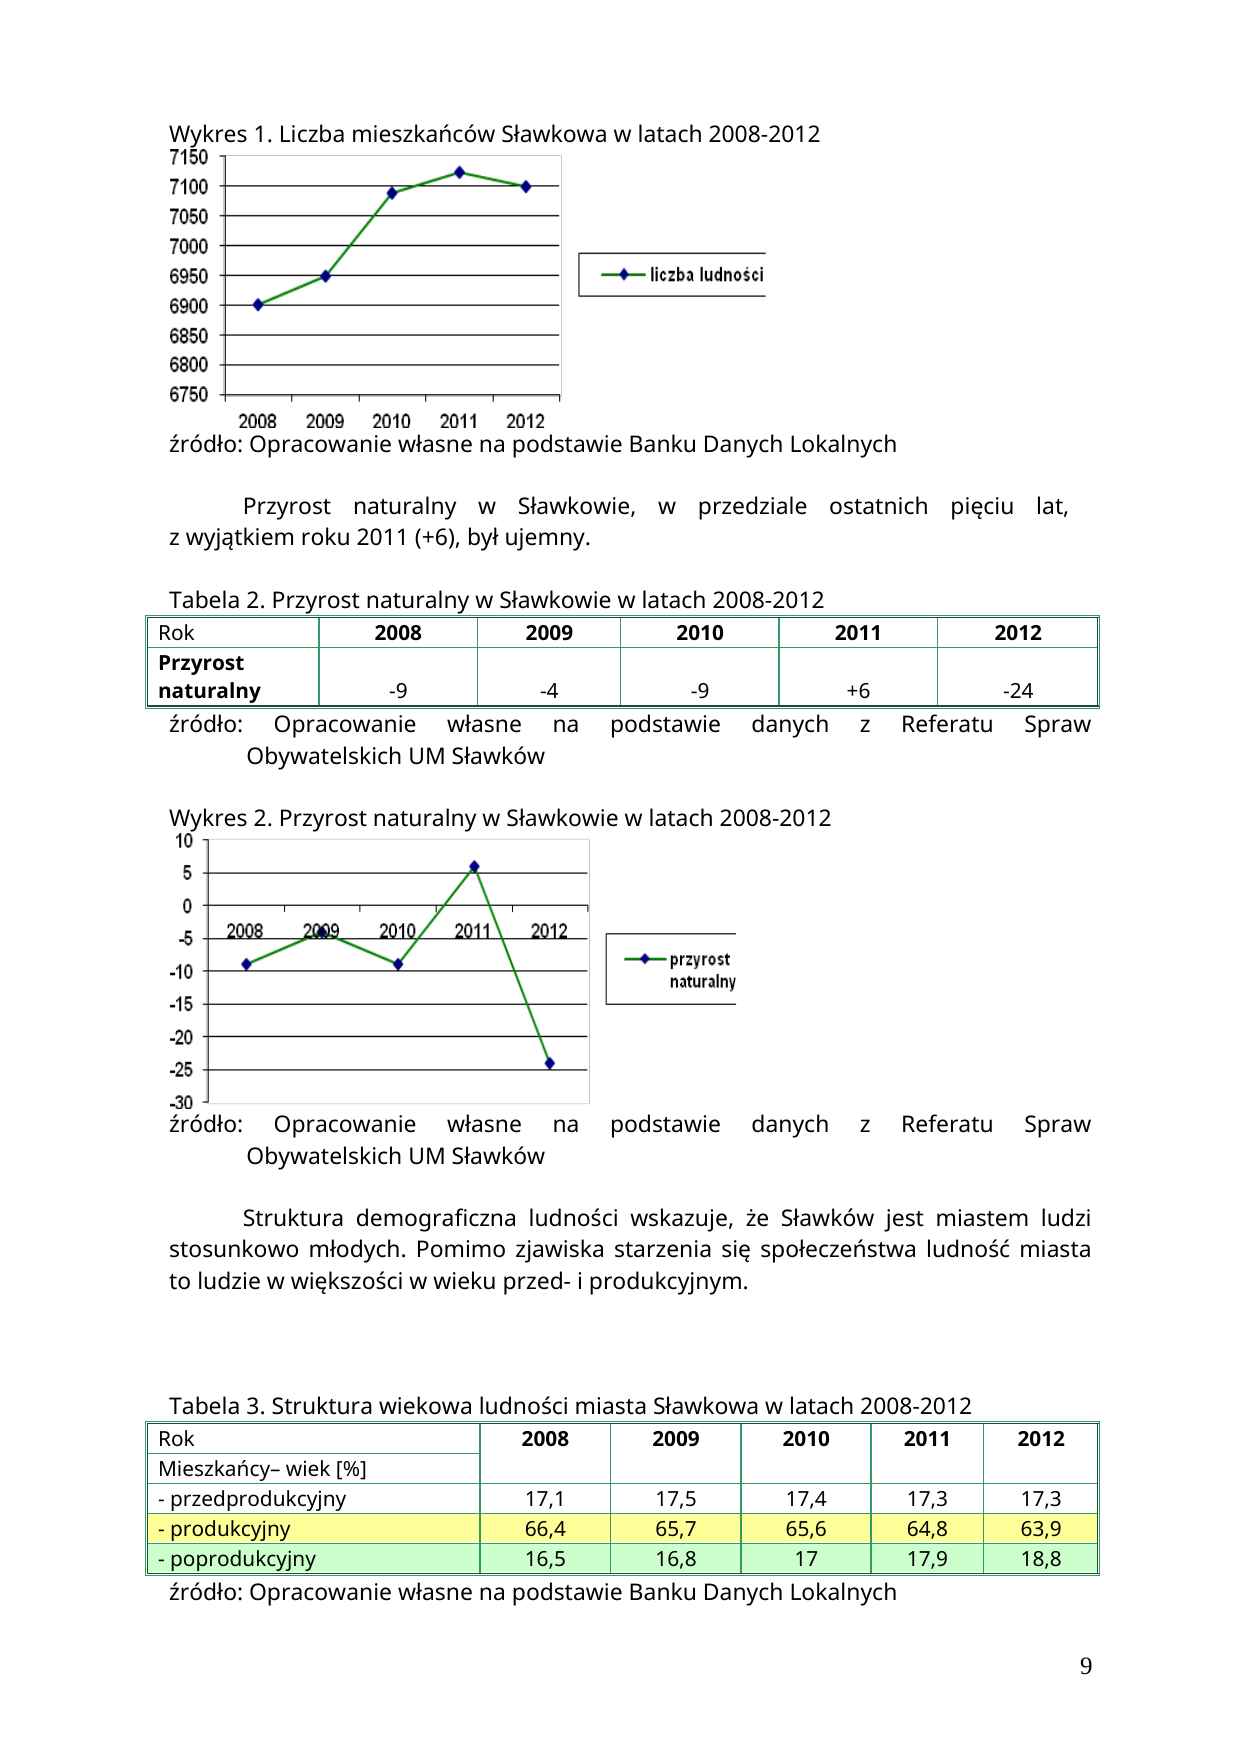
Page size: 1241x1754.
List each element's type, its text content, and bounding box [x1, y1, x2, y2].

table_cell 17,1 [481, 1484, 610, 1512]
table_header 2009 [478, 618, 620, 647]
table_cell 17 [742, 1544, 870, 1572]
table_cell - produkcyjny [148, 1514, 479, 1542]
table_cell -9 [320, 648, 477, 705]
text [169, 1576, 1092, 1607]
table_cell 17,5 [611, 1484, 740, 1512]
table_cell 16,5 [481, 1544, 610, 1572]
table_header 2009 [611, 1424, 740, 1482]
table_cell 17,4 [742, 1484, 870, 1512]
table_cell 65,7 [611, 1514, 740, 1542]
table_cell 64,8 [872, 1514, 983, 1542]
table_header 2010 [621, 618, 778, 647]
table_cell Mieszkańcy– wiek [%] [148, 1454, 479, 1482]
table_header Rok [148, 618, 318, 647]
table_cell 17,9 [872, 1544, 983, 1572]
text Tabela 3. Struktura wiekowa ludności miasta Sławkowa w latach 2008-2012 [169, 1389, 1092, 1421]
table_header 2008 [481, 1424, 610, 1482]
table_cell 17,3 [984, 1484, 1097, 1512]
text Przyrost naturalny w Sławkowie, w przedziale ostatnich pięciu lat, z wyjątkiem roku 2011 (+6), był ujemny. [169, 490, 1092, 552]
table_cell - poprodukcyjny [148, 1544, 479, 1572]
picture [168, 833, 737, 1109]
text Wykres 2. Przyrost naturalny w Sławkowie w latach 2008-2012 [169, 802, 1092, 833]
table_cell 65,6 [742, 1514, 870, 1542]
table_cell -9 [621, 648, 778, 705]
table_cell 18,8 [984, 1544, 1097, 1572]
table_cell +6 [780, 648, 937, 705]
text źródło: Opracowanie własne na podstawie Banku Danych Lokalnych [169, 427, 1092, 459]
table_cell 17,3 [872, 1484, 983, 1512]
table_header 2011 [872, 1424, 983, 1482]
table_header Rok [148, 1424, 479, 1452]
table_header 2012 [938, 618, 1097, 647]
table_cell 66,4 [481, 1514, 610, 1542]
text Struktura demograficzna ludności wskazuje, że Sławków jest miastem ludzi stosunkowo młodych. Pomimo zjawiska starzenia się społeczeństwa ludność miasta to ludzie w większości w wieku przed- i produkcyjnym. [169, 1202, 1092, 1296]
text Wykres 1. Liczba mieszkańców Sławkowa w latach 2008-2012 [169, 118, 1092, 149]
table_cell 16,8 [611, 1544, 740, 1572]
table_header 2010 [742, 1424, 870, 1482]
table_header 2008 [320, 618, 477, 647]
picture [168, 149, 766, 428]
text Tabela 2. Przyrost naturalny w Sławkowie w latach 2008-2012 [169, 584, 1092, 615]
table_header 2012 [984, 1424, 1097, 1482]
table_cell -4 [478, 648, 620, 705]
table_cell Przyrost naturalny [148, 648, 318, 705]
table_cell - przedprodukcyjny [148, 1484, 479, 1512]
table_cell -24 [938, 648, 1097, 705]
text źródło: Opracowanie własne na podstawie danych z Referatu Spraw Obywatelskich UM Sławków [169, 709, 1092, 771]
table_cell 63,9 [984, 1514, 1097, 1542]
table_header 2011 [780, 618, 937, 647]
text źródło: Opracowanie własne na podstawie danych z Referatu Spraw Obywatelskich UM Sławków [169, 1108, 1092, 1171]
